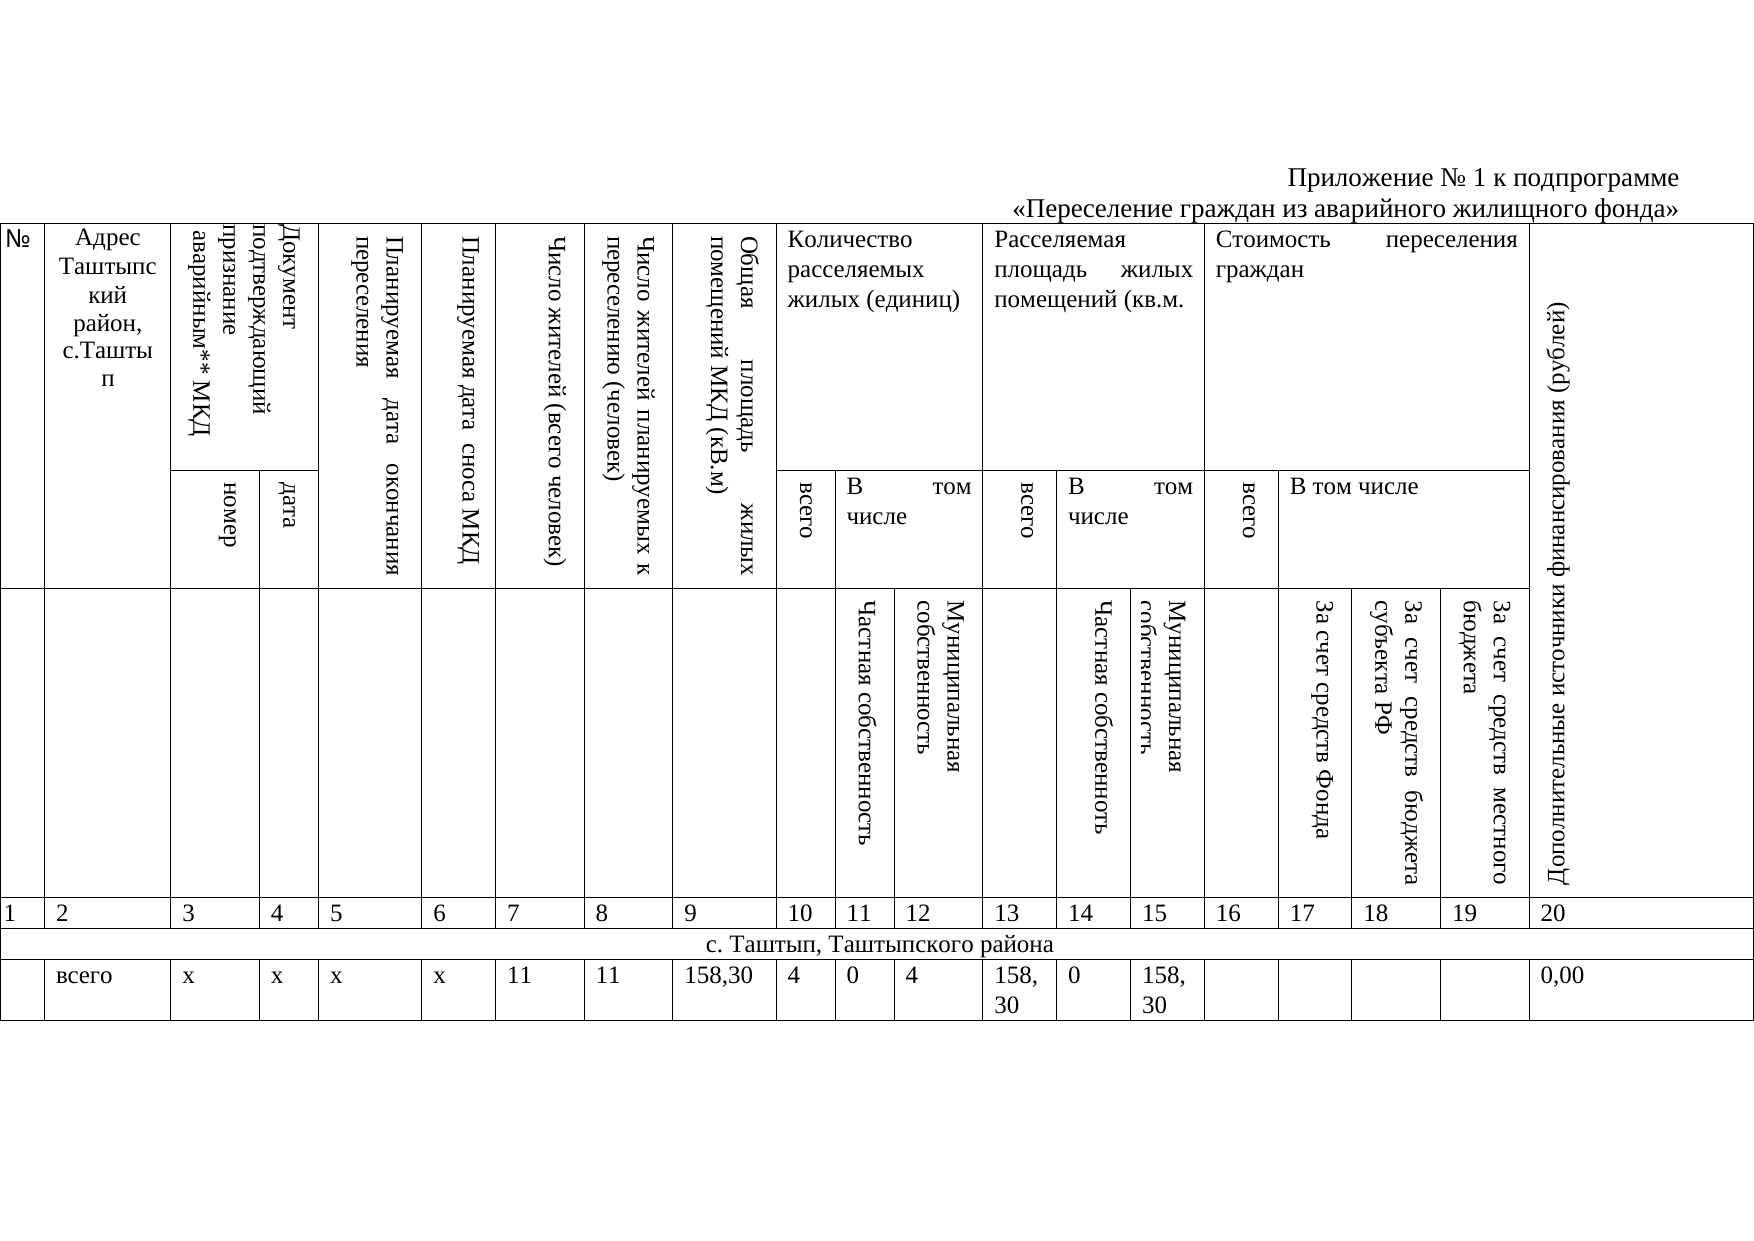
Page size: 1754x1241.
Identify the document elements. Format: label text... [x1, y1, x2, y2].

table_cell [45, 589, 170, 897]
table_cell 11 [496, 960, 584, 1020]
table_cell [260, 589, 318, 897]
table_cell 4 [260, 898, 318, 928]
table_cell [1205, 589, 1278, 897]
table_cell [1352, 960, 1440, 1020]
table_cell 11 [836, 898, 894, 928]
table_cell номер [171, 471, 259, 588]
table_cell В том числе [1279, 471, 1529, 588]
table_cell Частная собственноть [1057, 589, 1130, 897]
table_cell [319, 589, 421, 897]
table_cell 4 [895, 960, 982, 1020]
table_cell 10 [777, 898, 835, 928]
table_cell 0 [836, 960, 894, 1020]
table_cell 17 [1279, 898, 1351, 928]
table_header Дополнительные источники финансирования (рублей) [1530, 224, 1753, 897]
table_cell [1, 960, 44, 1020]
table_header Документ подтверждающий признание аварийным** МКД [171, 224, 318, 469]
table_cell 18 [1352, 898, 1440, 928]
table_cell х [422, 960, 495, 1020]
table_cell За счет средств Фонда [1279, 589, 1351, 897]
table_cell 6 [422, 898, 495, 928]
table_header Планируемая дата окончания переселения [319, 224, 421, 588]
table_cell 2 [45, 898, 170, 928]
table_cell 11 [585, 960, 672, 1020]
table_cell [1205, 960, 1278, 1020]
table_cell [777, 589, 835, 897]
table_header Планируемая дата сноса МКД [422, 224, 495, 588]
table_cell всего [45, 960, 170, 1020]
table_cell х [171, 960, 259, 1020]
table_cell [422, 589, 495, 897]
table_header Расселяемая площадь жилых помещений (кв.м. [983, 224, 1204, 469]
table_header Общая площадь жилых помещений МКД (кВ.м) [673, 224, 776, 588]
table_cell [983, 589, 1056, 897]
table_cell 19 [1441, 898, 1529, 928]
table_cell х [319, 960, 421, 1020]
table_cell [171, 589, 259, 897]
table_cell х [260, 960, 318, 1020]
table_cell За счет средств бюджета субъекта РФ [1352, 589, 1440, 897]
table_cell 1 [1, 898, 44, 928]
table_cell 7 [496, 898, 584, 928]
table_cell В том числе [836, 471, 982, 588]
table_cell Муниципальная собственность [895, 589, 982, 897]
table_header Число жителей (всего человек) [496, 224, 584, 588]
table_cell 3 [171, 898, 259, 928]
table_cell [1441, 960, 1529, 1020]
table_cell 15 [1131, 898, 1204, 928]
table_cell 13 [983, 898, 1056, 928]
table_cell 0 [1057, 960, 1130, 1020]
table_cell 158,30 [673, 960, 776, 1020]
table_cell 20 [1530, 898, 1753, 928]
table_cell [673, 589, 776, 897]
table_cell [496, 589, 584, 897]
table_cell 158,30 [983, 960, 1056, 1020]
text Приложение № 1 к подпрограмме [112, 161, 1679, 192]
table_cell [585, 589, 672, 897]
table_cell [1, 589, 44, 897]
table_cell За счет средств местного бюджета [1441, 589, 1529, 897]
table_header № [1, 224, 44, 588]
table_cell всего [983, 471, 1056, 588]
table_cell Муниципальная собственность [1131, 589, 1204, 897]
table_cell Частная собственность [836, 589, 894, 897]
table_cell [1279, 960, 1351, 1020]
table_cell всего [1205, 471, 1278, 588]
table_cell 158,30 [1131, 960, 1204, 1020]
table_header Стоимость переселения граждан [1205, 224, 1529, 469]
table_cell 0,00 [1530, 960, 1753, 1020]
table_cell 16 [1205, 898, 1278, 928]
table_cell с. Таштып, Таштыпского района [1, 929, 1753, 959]
table_cell дата [260, 471, 318, 588]
table_cell 9 [673, 898, 776, 928]
table_cell В том числе [1057, 471, 1204, 588]
table_cell 4 [777, 960, 835, 1020]
text «Переселение граждан из аварийного жилищного фонда» [112, 192, 1679, 223]
table_header Адрес Таштыпс кий район, с.Таштып [45, 224, 170, 588]
table_header Число жителей планируемых к переселению (человек) [585, 224, 672, 588]
table_cell 12 [895, 898, 982, 928]
table_cell 8 [585, 898, 672, 928]
table_cell 14 [1057, 898, 1130, 928]
table_header Количество расселяемых жилых (единиц) [777, 224, 982, 469]
table_cell всего [777, 471, 835, 588]
table_cell 5 [319, 898, 421, 928]
